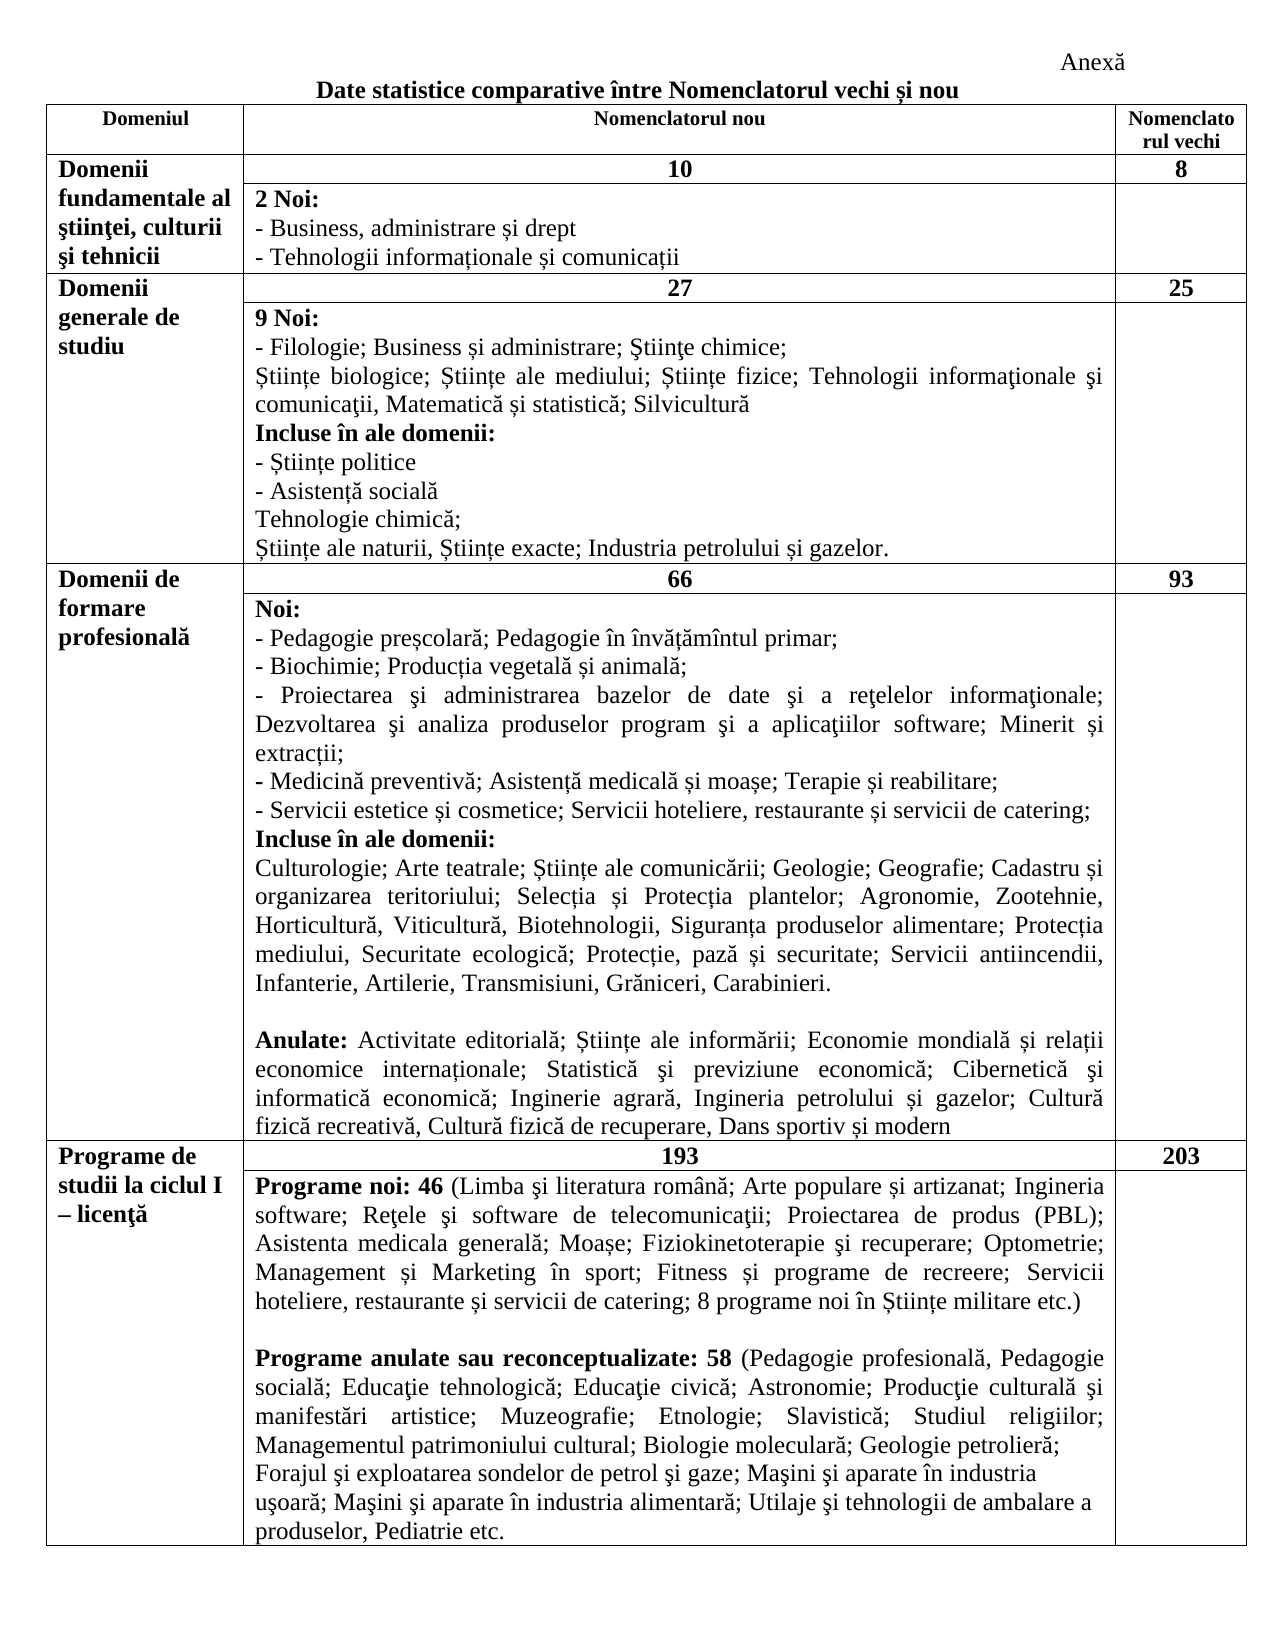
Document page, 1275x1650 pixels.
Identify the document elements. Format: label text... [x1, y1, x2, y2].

table_cell Programe de studii la ciclul I – licenţă [47, 1141, 243, 1545]
table_cell Domenii fundamentale al ştiinţei, culturii şi tehnicii [47, 155, 243, 272]
table_cell 25 [1116, 274, 1246, 302]
table_cell Noi: - Pedagogie preșcolară; Pedagogie în învățămîntul primar; - Biochimie; Producția vegetală și animală; - Proiectarea şi administrarea bazelor de date şi a reţelelor informaţionale; Dezvoltarea şi analiza produselor program şi a aplicaţiilor software; Minerit și extracții; - Medicină preventivă; Asistență medicală și moașe; Terapie și reabilitare; - Servicii estetice și cosmetice; Servicii hoteliere, restaurante și servicii de catering; Incluse în ale domenii: Culturologie; Arte teatrale; Științe ale comunicării; Geologie; Geografie; Cadastru și organizarea teritoriului; Selecția și Protecția plantelor; Agronomie, Zootehnie, Horticultură, Viticultură, Biotehnologii, Siguranța produselor alimentare; Protecția mediului, Securitate ecologică; Protecție, pază și securitate; Servicii antiincendii, Infanterie, Artilerie, Transmisiuni, Grăniceri, Carabinieri. Anulate: Activitate editorială; Științe ale informării; Economie mondială și relații economice internaționale; Statistică şi previziune economică; Cibernetică şi informatică economică; Inginerie agrară, Ingineria petrolului și gazelor; Cultură fizică recreativă, Cultură fizică de recuperare, Dans sportiv și modern [244, 594, 1115, 1140]
table_cell 2 Noi: - Business, administrare și drept - Tehnologii informaționale și comunicații [244, 184, 1115, 272]
table_cell 93 [1116, 564, 1246, 593]
table_cell [1116, 184, 1246, 272]
table_header Nomenclatorul vechi [1116, 105, 1246, 153]
table_cell 193 [244, 1141, 1115, 1170]
table_header Domeniul [47, 105, 243, 153]
table_cell 10 [244, 155, 1115, 183]
text Date statistice comparative între Nomenclatorul vechi și nou [150, 76, 1125, 104]
table_cell 66 [244, 564, 1115, 593]
table_cell [1116, 1171, 1246, 1545]
table_cell [1116, 303, 1246, 563]
table_cell 8 [1116, 155, 1246, 183]
table_cell 9 Noi: - Filologie; Business și administrare; Ştiinţe chimice; Științe biologice; Științe ale mediului; Științe fizice; Tehnologii informaţionale şi comunicaţii, Matematică și statistică; Silvicultură Incluse în ale domenii: - Științe politice - Asistență socială Tehnologie chimică; Științe ale naturii, Științe exacte; Industria petrolului și gazelor. [244, 303, 1115, 563]
table_cell Programe noi: 46 (Limba şi literatura română; Arte populare și artizanat; Ingineria software; Reţele şi software de telecomunicaţii; Proiectarea de produs (PBL); Asistenta medicala generală; Moașe; Fiziokinetoterapie şi recuperare; Optometrie; Management și Marketing în sport; Fitness și programe de recreere; Servicii hoteliere, restaurante și servicii de catering; 8 programe noi în Științe militare etc.) Programe anulate sau reconceptualizate: 58 (Pedagogie profesională, Pedagogie socială; Educaţie tehnologică; Educaţie civică; Astronomie; Producţie culturală şi manifestări artistice; Muzeografie; Etnologie; Slavistică; Studiul religiilor; Managementul patrimoniului cultural; Biologie moleculară; Geologie petrolieră; Forajul şi exploatarea sondelor de petrol şi gaze; Maşini şi aparate în industria uşoară; Maşini şi aparate în industria alimentară; Utilaje şi tehnologii de ambalare a produselor, Pediatrie etc. [244, 1171, 1115, 1545]
table_cell Domenii generale de studiu [47, 274, 243, 563]
table_header Nomenclatorul nou [244, 105, 1115, 153]
table_cell 203 [1116, 1141, 1246, 1170]
table_cell Domenii de formare profesională [47, 564, 243, 1140]
text Anexă [150, 47, 1125, 76]
table_cell [1116, 594, 1246, 1140]
table_cell 27 [244, 274, 1115, 302]
